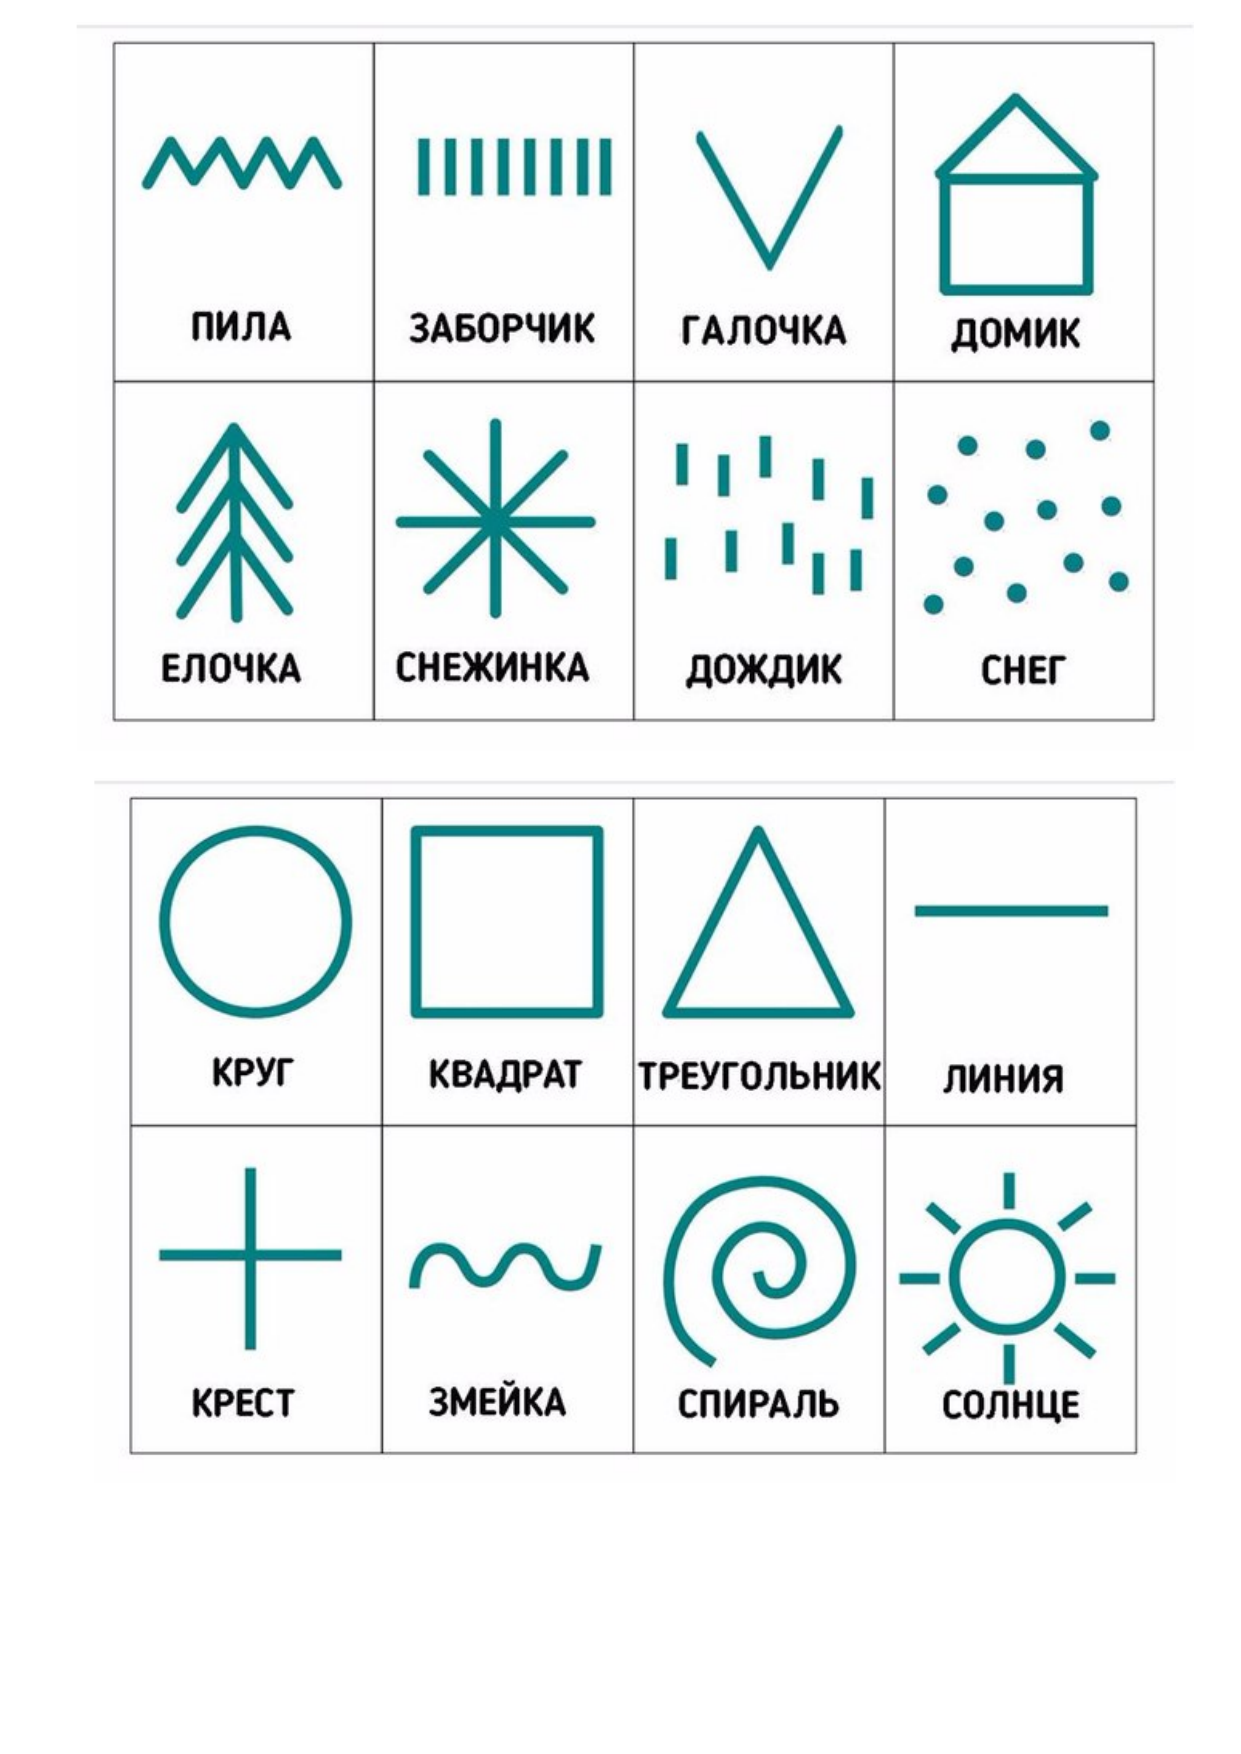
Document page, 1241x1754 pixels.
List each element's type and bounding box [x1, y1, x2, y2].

picture [94, 778, 1176, 1483]
picture [76, 22, 1194, 751]
